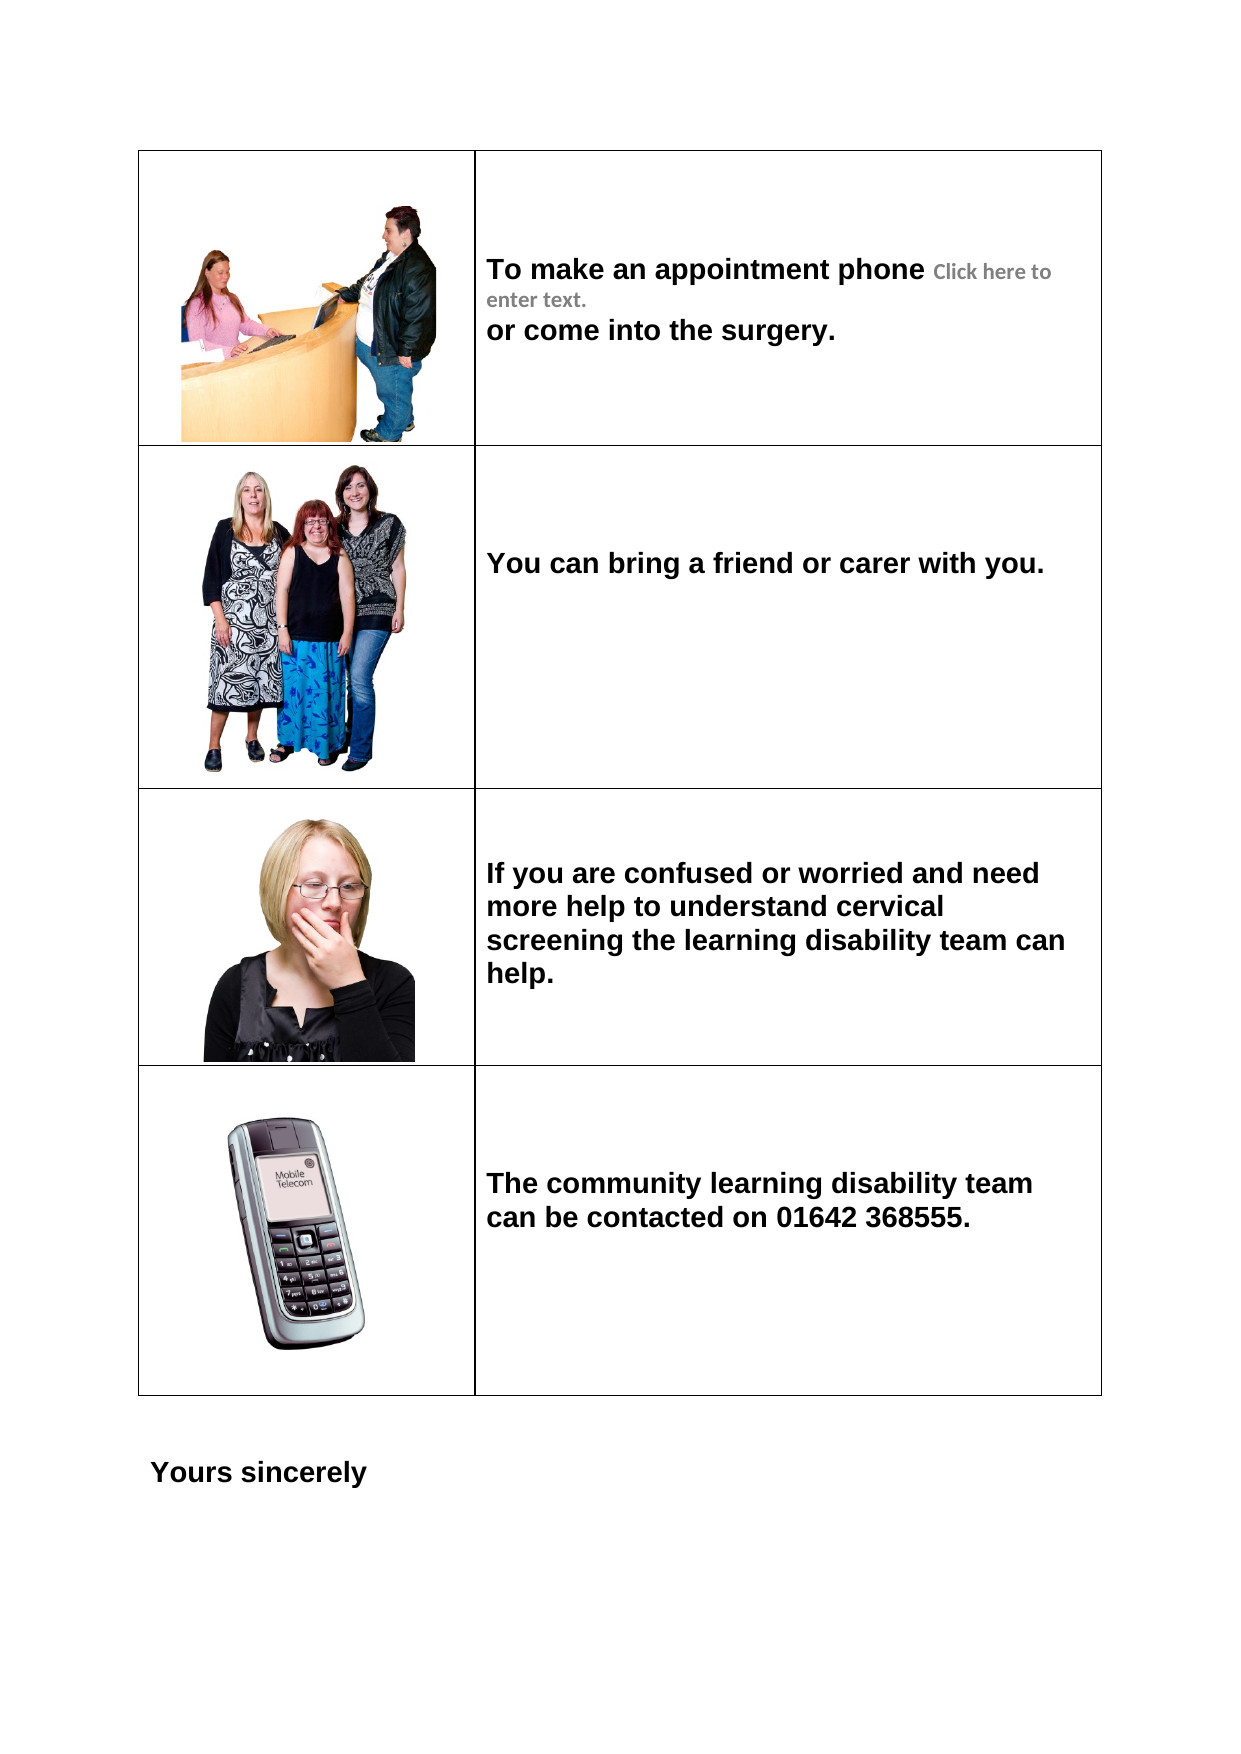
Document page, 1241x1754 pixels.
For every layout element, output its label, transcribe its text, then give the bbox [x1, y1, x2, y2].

table_cell The community learning disability team can be contacted on [476, 1066, 1101, 1394]
picture [202, 463, 407, 772]
picture [179, 206, 436, 441]
table_cell If you are confused or worried and need more help to understand cervical screening the learning disability team can help. [476, 789, 1101, 1064]
table_cell To make an appointment phone or come into the surgery. [476, 151, 1101, 444]
picture [227, 1117, 365, 1350]
picture [202, 819, 415, 1060]
table_cell You can bring a friend or carer with you. [476, 446, 1101, 788]
table_cell [139, 789, 474, 1064]
table_cell [139, 446, 474, 788]
table_cell [139, 151, 474, 444]
text Yours sincerely [150, 1455, 1090, 1488]
table_cell [139, 1066, 474, 1394]
